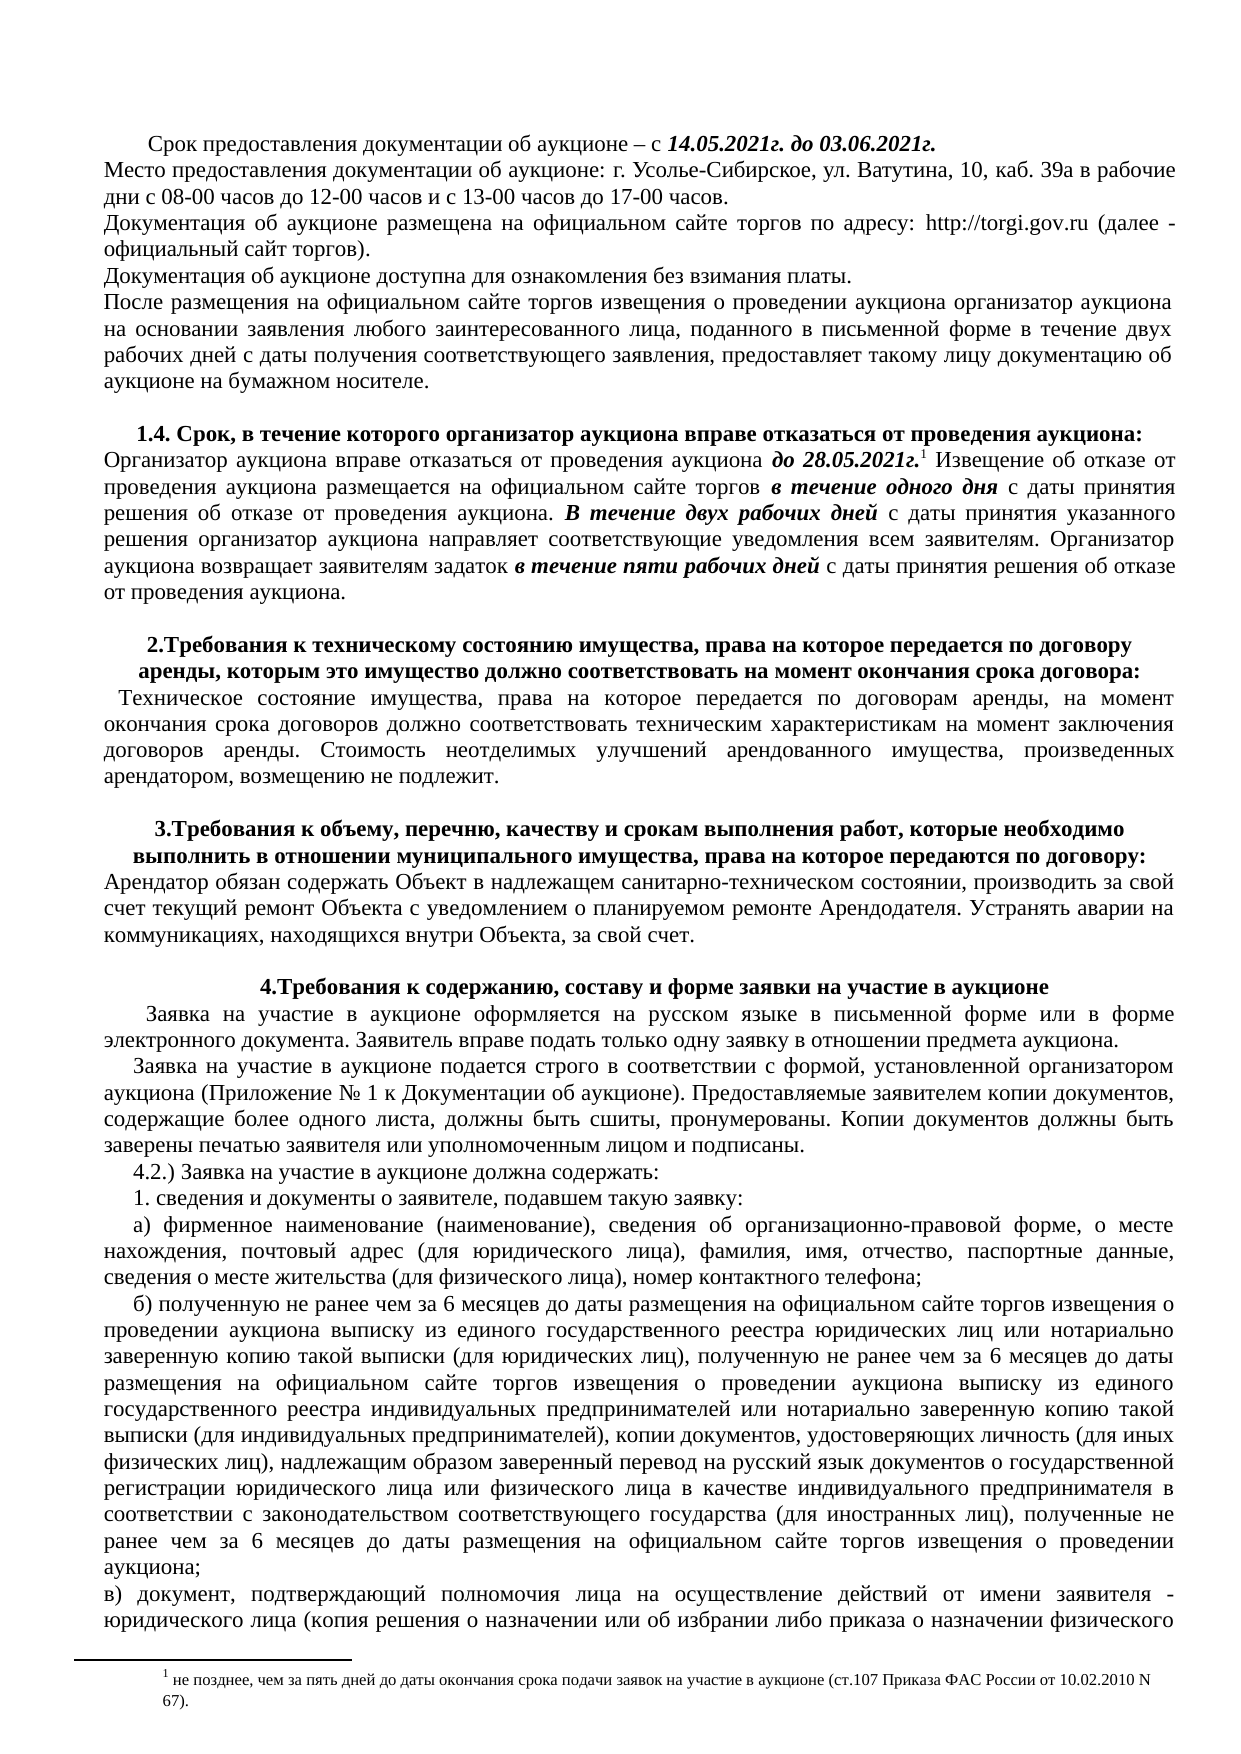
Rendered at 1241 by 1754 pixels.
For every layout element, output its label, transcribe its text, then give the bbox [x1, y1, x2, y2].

text Организатор аукциона вправе отказаться от проведения аукциона до 28.05.2021г. Извещение об отказе от проведения аукциона размещается на официальном сайте торгов в течение одного дня с даты принятия решения об отказе от проведения аукциона. В течение двух рабочих дней с даты принятия указанного решения организатор аукциона направляет соответствующие уведомления всем заявителям. Организатор аукциона возвращает заявителям задаток в течение пяти рабочих дней с даты принятия решения об отказе от проведения аукциона. [103, 446, 1181, 604]
text 4.2.) Заявка на участие в аукционе должна содержать: [103, 1158, 1181, 1184]
text После размещения на официальном сайте торгов извещения о проведении аукциона организатор аукциона на основании заявления любого заинтересованного лица, поданного в письменной форме в течение двух рабочих дней с даты получения соответствующего заявления, предоставляет такому лицу документацию об аукционе на бумажном носителе. [103, 288, 1173, 394]
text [103, 1579, 1181, 1632]
text Техническое состояние имущества, права на которое передается по договорам аренды, на момент окончания срока договоров должно соответствовать техническим характеристикам на момент заключения договоров аренды. Стоимость неотделимых улучшений арендованного имущества, произведенных арендатором, возмещению не подлежит. [103, 683, 1181, 789]
text 3.Требования к объему, перечню, качеству и срокам выполнения работ, которые необходимо выполнить в отношении муниципального имущества, права на которое передаются по договору: [103, 815, 1181, 868]
text Документация об аукционе размещена на официальном сайте торгов по адресу: http://torgi.gov.ru (далее - официальный сайт торгов). [103, 209, 1181, 262]
text 1. сведения и документы о заявителе, подавшем такую заявку: [103, 1184, 1181, 1211]
text Заявка на участие в аукционе оформляется на русском языке в письменной форме или в форме электронного документа. Заявитель вправе подать только одну заявку в отношении предмета аукциона. [103, 1000, 1181, 1052]
text Срок предоставления документации об аукционе – с 14.05.2021г. до 03.06.2021г. [103, 130, 1181, 156]
text Заявка на участие в аукционе подается строго в соответствии с формой, установленной организатором аукциона (Приложение № 1 к Документации об аукционе). Предоставляемые заявителем копии документов, содержащие более одного листа, должны быть сшиты, пронумерованы. Копии документов должны быть заверены печатью заявителя или уполномоченным лицом и подписаны. [103, 1052, 1181, 1158]
text Место предоставления документации об аукционе: г. Усолье-Сибирское, ул. Ватутина, 10, каб. 39а в рабочие дни с 08-00 часов до 12-00 часов и с 13-00 часов до 17-00 часов. [103, 156, 1181, 209]
text б) полученную не ранее чем за 6 месяцев до даты размещения на официальном сайте торгов извещения о проведении аукциона выписку из единого государственного реестра юридических лиц или нотариально заверенную копию такой выписки (для юридических лиц), полученную не ранее чем за 6 месяцев до даты размещения на официальном сайте торгов извещения о проведении аукциона выписку из единого государственного реестра индивидуальных предпринимателей или нотариально заверенную копию такой выписки (для индивидуальных предпринимателей), копии документов, удостоверяющих личность (для иных физических лиц), надлежащим образом заверенный перевод на русский язык документов о государственной регистрации юридического лица или физического лица в качестве индивидуального предпринимателя в соответствии с законодательством соответствующего государства (для иностранных лиц), полученные не ранее чем за 6 месяцев до даты размещения на официальном сайте торгов извещения о проведении аукциона; [103, 1290, 1181, 1579]
text Арендатор обязан содержать Объект в надлежащем санитарно-техническом состоянии, производить за свой счет текущий ремонт Объекта с уведомлением о планируемом ремонте Арендодателя. Устранять аварии на коммуникациях, находящихся внутри Объекта, за свой счет. [103, 868, 1181, 947]
text Документация об аукционе доступна для ознакомления без взимания платы. [103, 262, 1181, 288]
text а) фирменное наименование (наименование), сведения об организационно-правовой форме, о месте нахождения, почтовый адрес (для юридического лица), фамилия, имя, отчество, паспортные данные, сведения о месте жительства (для физического лица), номер контактного телефона; [103, 1211, 1181, 1290]
text 1.4. Срок, в течение которого организатор аукциона вправе отказаться от проведения аукциона: [103, 420, 1181, 446]
text 4.Требования к содержанию, составу и форме заявки на участие в аукционе [103, 973, 1181, 1000]
text 2.Требования к техническому состоянию имущества, права на которое передается по договору аренды, которым это имущество должно соответствовать на момент окончания срока договора: [103, 631, 1181, 683]
